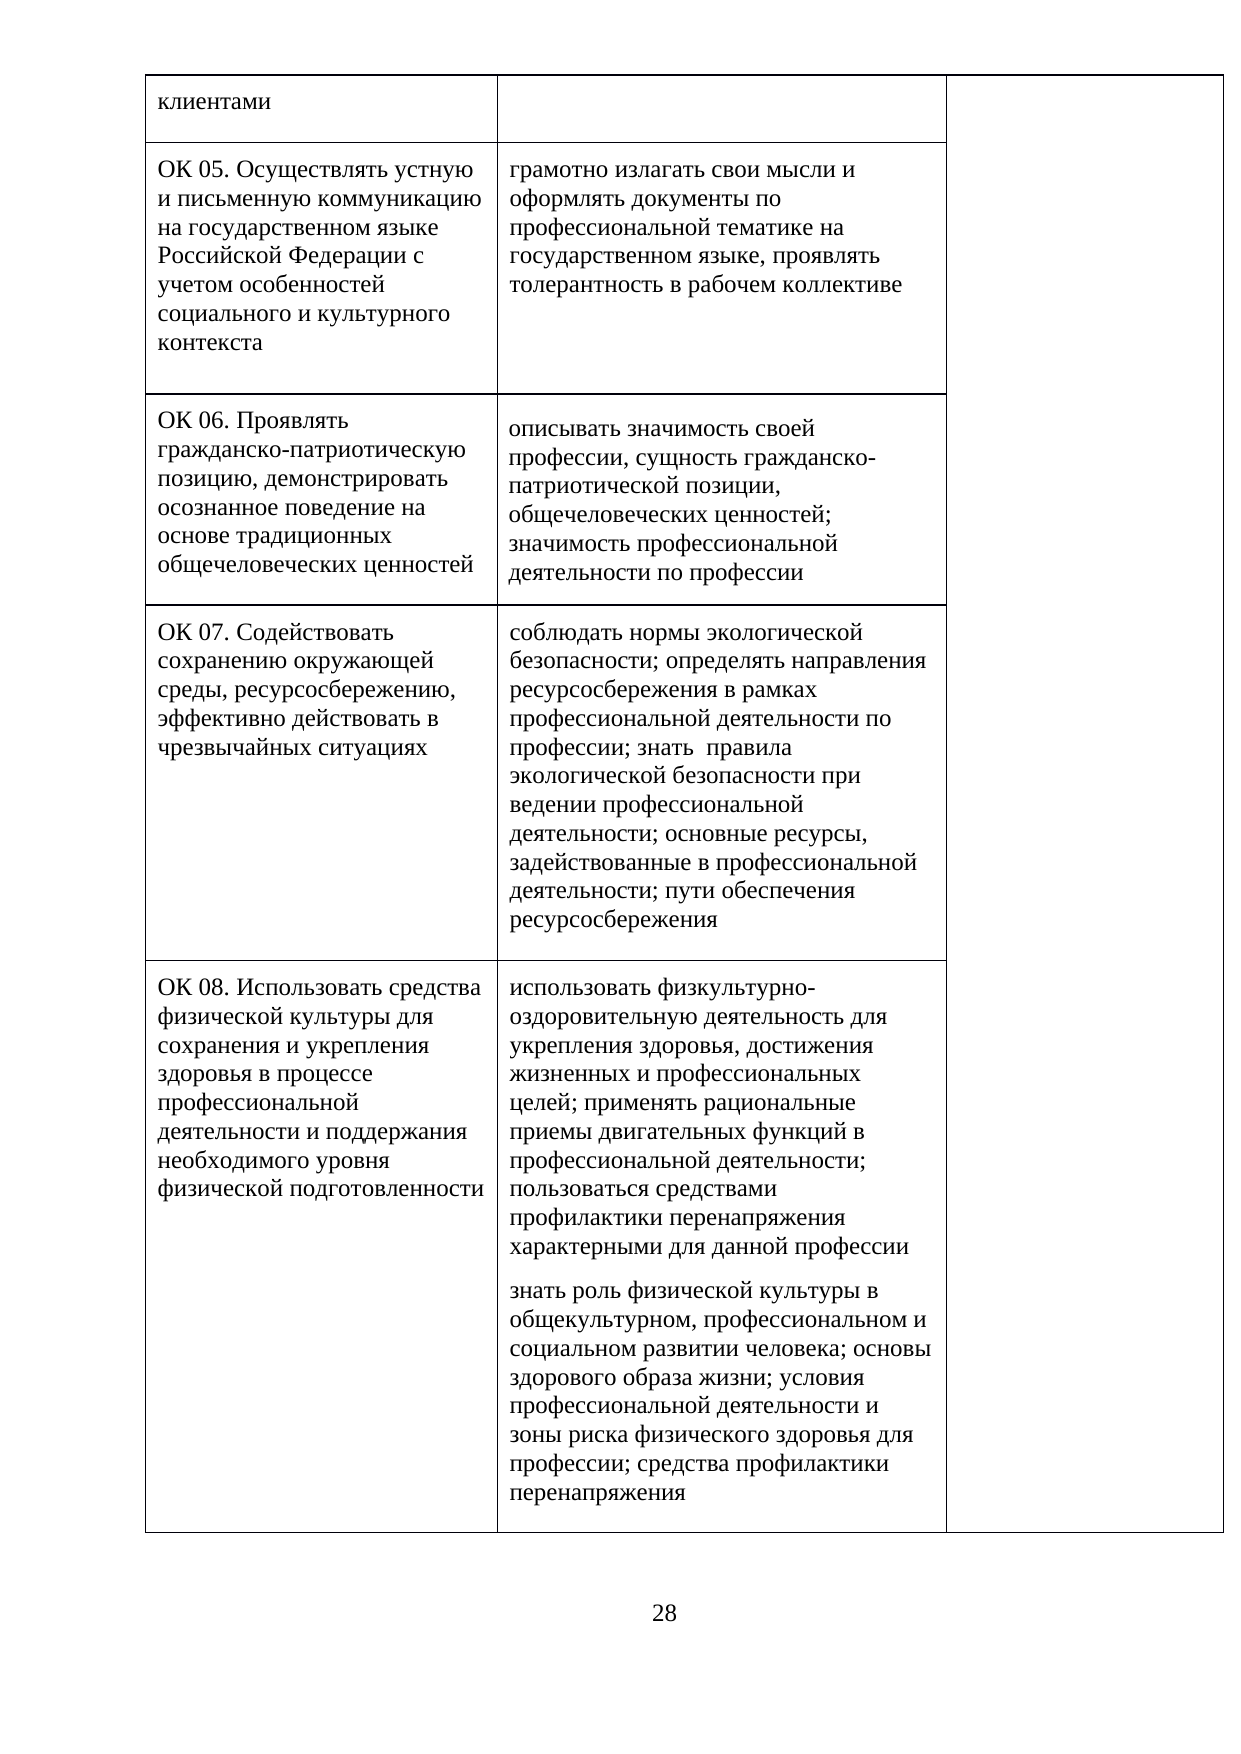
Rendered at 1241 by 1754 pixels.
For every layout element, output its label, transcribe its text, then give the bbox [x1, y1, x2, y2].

table_cell использовать физкультурно-оздоровительную деятельность для укрепления здоровья, достижения жизненных и профессиональных целей; применять рациональные приемы двигательных функций в профессиональной деятельности; пользоваться средствами профилактики перенапряжения характерными для данной профессии знать роль физической культуры в общекультурном, профессиональном и социальном развитии человека; основы здорового образа жизни; условия профессиональной деятельности и зоны риска физического здоровья для профессии; средства профилактики перенапряжения [498, 961, 946, 1532]
table_cell ОК 05. Осуществлять устную и письменную коммуникацию на государственном языке Российской Федерации с учетом особенностей социального и культурного контекста [146, 143, 497, 393]
table_cell грамотно излагать свои мысли и оформлять документы по профессиональной тематике на государственном языке, проявлять толерантность в рабочем коллективе [498, 143, 946, 393]
table_cell ОК 06. Проявлять гражданско-патриотическую позицию, демонстрировать осознанное поведение на основе традиционных общечеловеческих ценностей [146, 395, 497, 604]
table_cell описывать значимость своей профессии, сущность гражданско-патриотической позиции, общечеловеческих ценностей; значимость профессиональной деятельности по профессии [498, 395, 946, 604]
table_cell ОК 07. Содействовать сохранению окружающей среды, ресурсосбережению, эффективно действовать в чрезвычайных ситуациях [146, 606, 497, 960]
table_cell ОК 08. Использовать средства физической культуры для сохранения и укрепления здоровья в процессе профессиональной деятельности и поддержания необходимого уровня физической подготовленности [146, 961, 497, 1532]
table_cell соблюдать нормы экологической безопасности; определять направления ресурсосбережения в рамках профессиональной деятельности по профессии; знать правила экологической безопасности при ведении профессиональной деятельности; основные ресурсы, задействованные в профессиональной деятельности; пути обеспечения ресурсосбережения [498, 606, 946, 960]
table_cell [146, 76, 497, 142]
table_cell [498, 76, 946, 142]
